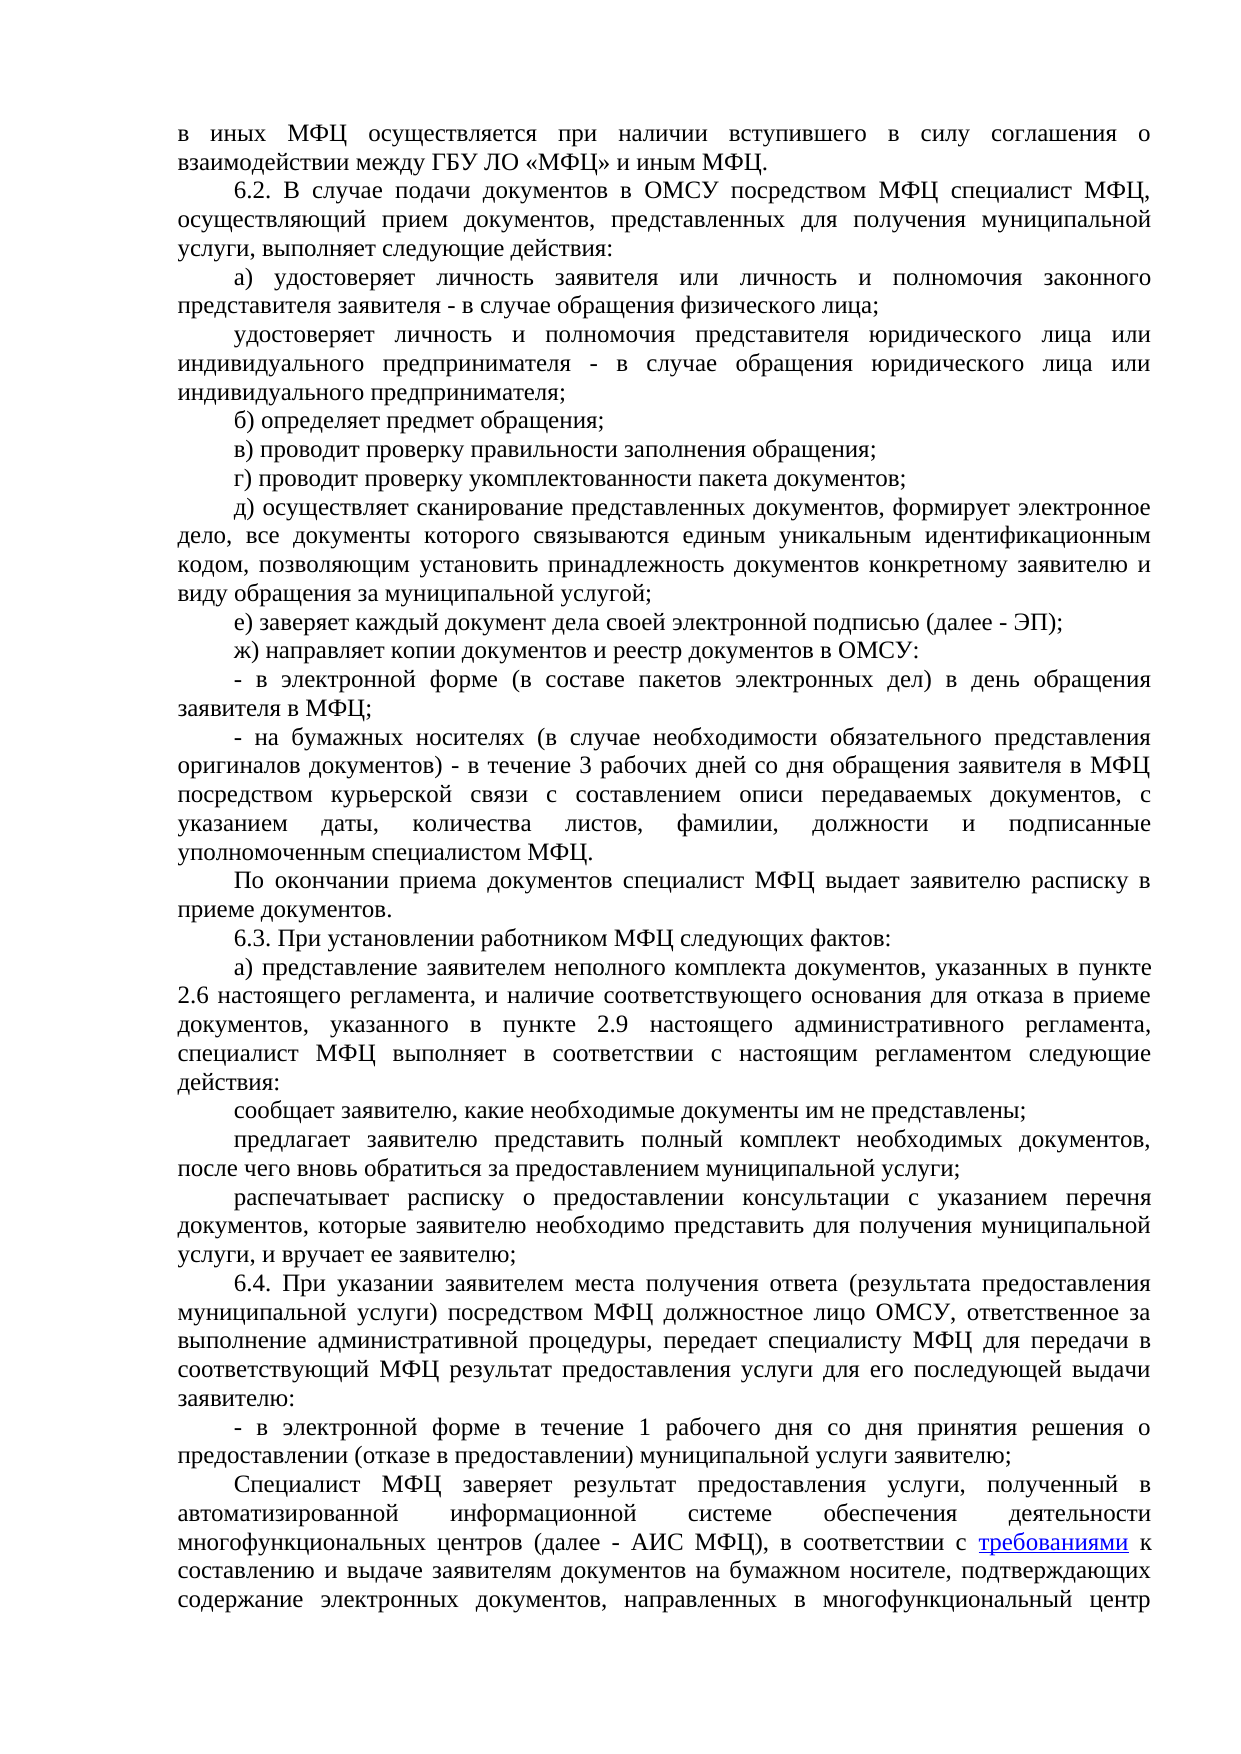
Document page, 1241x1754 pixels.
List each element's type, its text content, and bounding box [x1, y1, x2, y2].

text а) представление заявителем неполного комплекта документов, указанных в пункте 2.6 настоящего регламента, и наличие соответствующего основания для отказа в приеме документов, указанного в пункте 2.9 настоящего административного регламента, специалист МФЦ выполняет в соответствии с настоящим регламентом следующие действия: [177, 952, 1152, 1096]
text 6.2. В случае подачи документов в ОМСУ посредством МФЦ специалист МФЦ, осуществляющий прием документов, представленных для получения муниципальной услуги, выполняет следующие действия: [177, 176, 1152, 262]
text - в электронной форме в течение 1 рабочего дня со дня принятия решения о предоставлении (отказе в предоставлении) муниципальной услуги заявителю; [177, 1412, 1152, 1469]
text распечатывает расписку о предоставлении консультации с указанием перечня документов, которые заявителю необходимо представить для получения муниципальной услуги, и вручает ее заявителю; [177, 1182, 1152, 1268]
text 6.3. При установлении работником МФЦ следующих фактов: [177, 923, 1152, 952]
text е) заверяет каждый документ дела своей электронной подписью (далее - ЭП); [177, 607, 1152, 636]
text в) проводит проверку правильности заполнения обращения; [177, 434, 1152, 463]
text г) проводит проверку укомплектованности пакета документов; [177, 463, 1152, 492]
text сообщает заявителю, какие необходимые документы им не представлены; [177, 1096, 1152, 1124]
text ж) направляет копии документов и реестр документов в ОМСУ: [177, 636, 1152, 664]
text д) осуществляет сканирование представленных документов, формирует электронное дело, все документы которого связываются единым уникальным идентификационным кодом, позволяющим установить принадлежность документов конкретному заявителю и виду обращения за муниципальной услугой; [177, 492, 1152, 607]
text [177, 118, 1152, 176]
text - на бумажных носителях (в случае необходимости обязательного представления оригиналов документов) - в течение 3 рабочих дней со дня обращения заявителя в МФЦ посредством курьерской связи с составлением описи передаваемых документов, с указанием даты, количества листов, фамилии, должности и подписанные уполномоченным специалистом МФЦ. [177, 722, 1152, 866]
text удостоверяет личность и полномочия представителя юридического лица или индивидуального предпринимателя - в случае обращения юридического лица или индивидуального предпринимателя; [177, 319, 1152, 406]
text 6.4. При указании заявителем места получения ответа (результата предоставления муниципальной услуги) посредством МФЦ должностное лицо ОМСУ, ответственное за выполнение административной процедуры, передает специалисту МФЦ для передачи в соответствующий МФЦ результат предоставления услуги для его последующей выдачи заявителю: [177, 1268, 1152, 1412]
text предлагает заявителю представить полный комплект необходимых документов, после чего вновь обратиться за предоставлением муниципальной услуги; [177, 1124, 1152, 1182]
text б) определяет предмет обращения; [177, 406, 1152, 434]
text - в электронной форме (в составе пакетов электронных дел) в день обращения заявителя в МФЦ; [177, 664, 1152, 722]
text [177, 1469, 1152, 1613]
text По окончании приема документов специалист МФЦ выдает заявителю расписку в приеме документов. [177, 866, 1152, 923]
text а) удостоверяет личность заявителя или личность и полномочия законного представителя заявителя - в случае обращения физического лица; [177, 262, 1152, 319]
